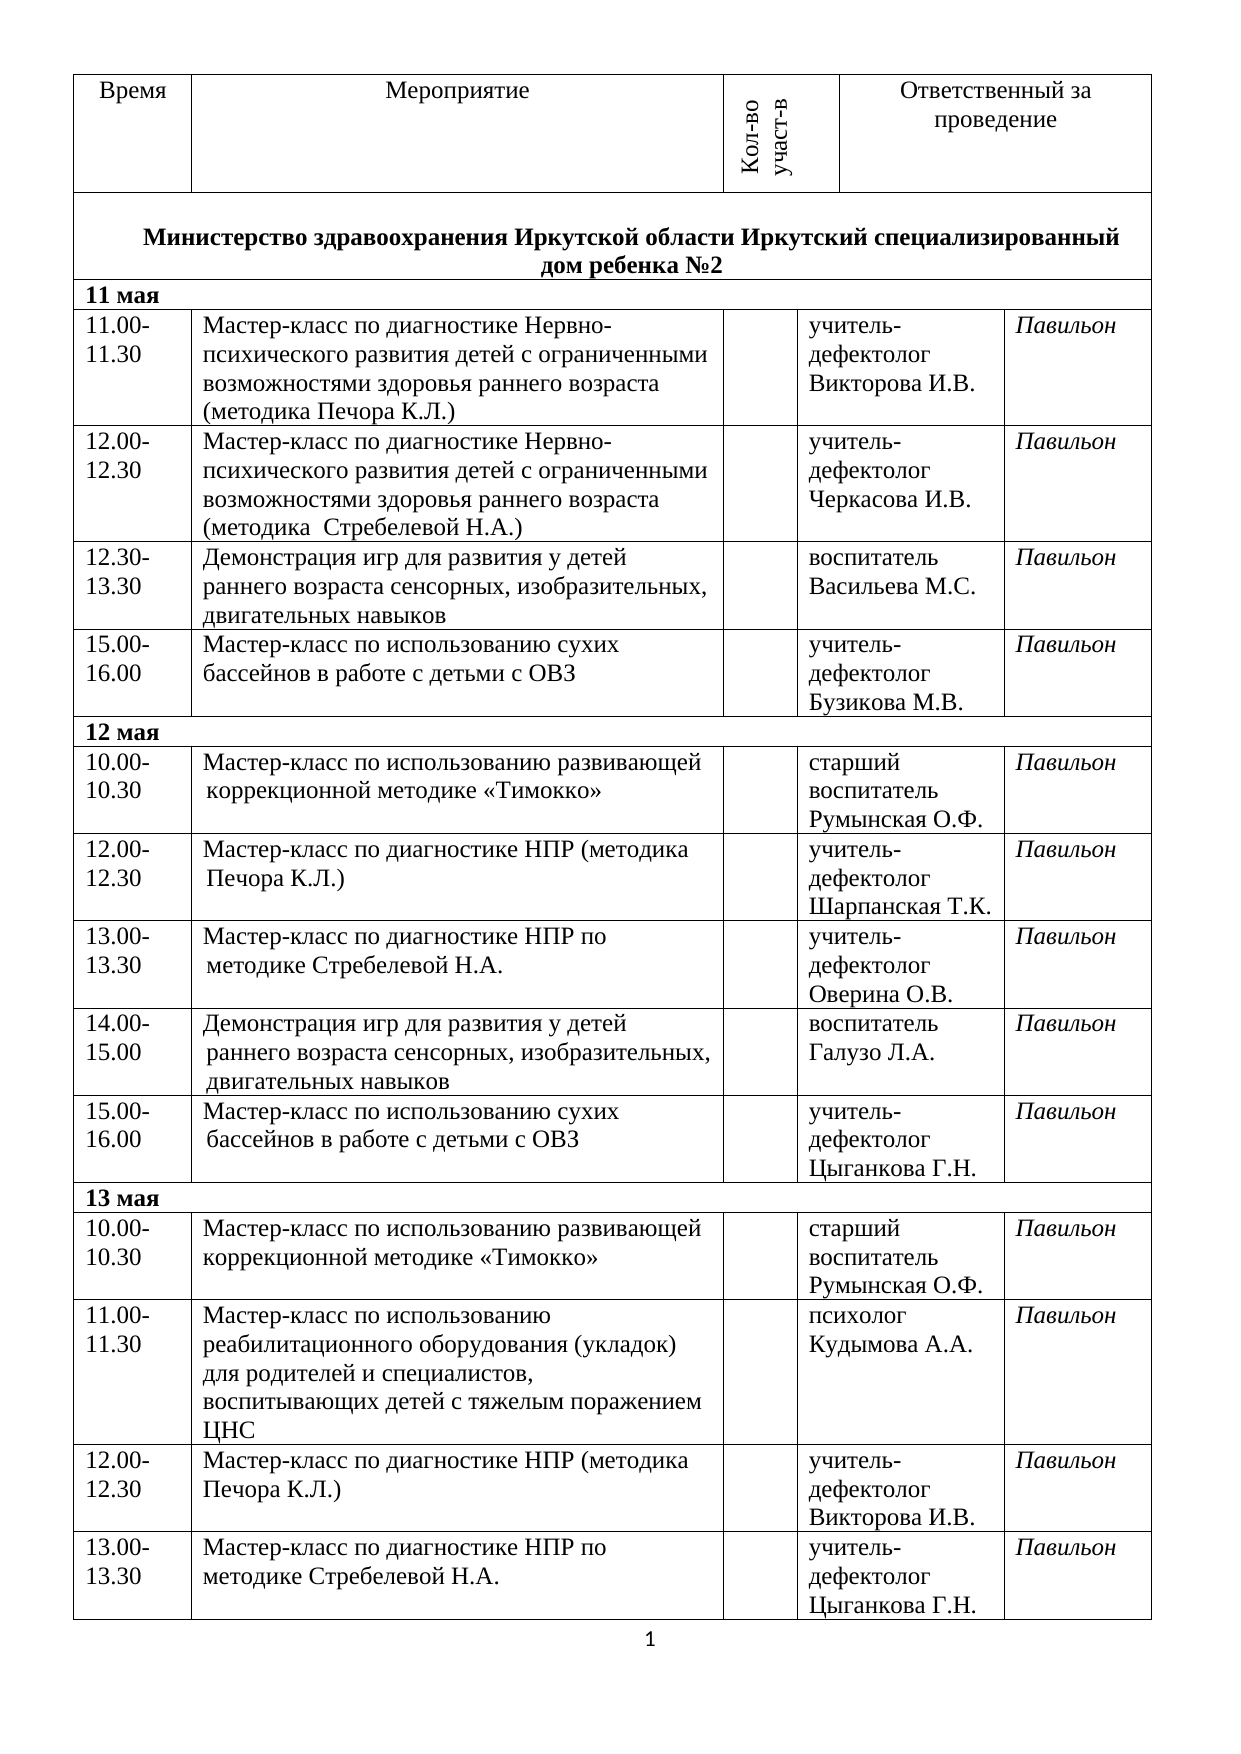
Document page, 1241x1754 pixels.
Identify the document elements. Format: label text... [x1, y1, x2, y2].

table_cell Павильон [1005, 834, 1151, 920]
table_cell [724, 1096, 797, 1182]
table_cell Павильон [1005, 1009, 1151, 1095]
table_cell Мастер-класс по диагностике НПР по методике Стребелевой Н.А. [192, 1532, 723, 1618]
table_cell учитель-дефектолог Шарпанская Т.К. [798, 834, 1004, 920]
table_cell [724, 310, 797, 425]
table_cell учитель-дефектолог Викторова И.В. [798, 1445, 1004, 1531]
table_cell учитель-дефектолог Оверина О.В. [798, 921, 1004, 1007]
table_cell Павильон [1005, 1445, 1151, 1531]
table_cell [724, 1532, 797, 1618]
table_cell 12 мая [74, 717, 1151, 746]
table_header Мероприятие [192, 75, 723, 192]
table_cell Министерство здравоохранения Иркутской области Иркутский специализированный дом ребенка №2 [74, 193, 1151, 279]
table_cell 15.00- 16.00 [74, 1096, 191, 1182]
table_cell Мастер-класс по диагностике Нервно-психического развития детей с ограниченными возможностями здоровья раннего возраста (методика Стребелевой Н.А.) [192, 426, 723, 541]
table_cell 12.00-12.30 [74, 834, 191, 920]
table_cell Мастер-класс по использованию сухих бассейнов в работе с детьми с ОВЗ [192, 1096, 723, 1182]
table_cell Павильон [1005, 1532, 1151, 1618]
table_cell Павильон [1005, 921, 1151, 1007]
table_cell [724, 834, 797, 920]
table_cell психолог Кудымова А.А. [798, 1300, 1004, 1444]
table_cell учитель-дефектолог Бузикова М.В. [798, 630, 1004, 716]
table_header Время [74, 75, 191, 192]
table_cell Павильон [1005, 1096, 1151, 1182]
table_cell [724, 1445, 797, 1531]
table_cell Павильон [1005, 426, 1151, 541]
table_cell Мастер-класс по использованию развивающей коррекционной методике «Тимокко» [192, 747, 723, 833]
table_cell учитель-дефектолог Викторова И.В. [798, 310, 1004, 425]
table_cell [724, 542, 797, 628]
table_header Ответственный за проведение [840, 75, 1151, 192]
table_cell 15.00- 16.00 [74, 630, 191, 716]
table_cell [724, 747, 797, 833]
table_cell 10.00-10.30 [74, 1213, 191, 1299]
table_cell Павильон [1005, 542, 1151, 628]
table_cell Павильон [1005, 1300, 1151, 1444]
table_cell 14.00- 15.00 [74, 1009, 191, 1095]
table_cell 10.00-10.30 [74, 747, 191, 833]
table_cell 12.30-13.30 [74, 542, 191, 628]
table_cell [724, 1009, 797, 1095]
table_cell Павильон [1005, 747, 1151, 833]
table_cell 13.00-13.30 [74, 921, 191, 1007]
table_cell воспитатель Васильева М.С. [798, 542, 1004, 628]
table_cell [724, 426, 797, 541]
table_cell старший воспитатель Румынская О.Ф. [798, 747, 1004, 833]
table_cell [724, 1213, 797, 1299]
table_cell Мастер-класс по использованию сухих бассейнов в работе с детьми с ОВЗ [192, 630, 723, 716]
table_cell [724, 630, 797, 716]
table_cell 13 мая [74, 1183, 1151, 1212]
table_cell учитель-дефектолог Цыганкова Г.Н. [798, 1096, 1004, 1182]
table_cell Мастер-класс по диагностике НПР по методике Стребелевой Н.А. [192, 921, 723, 1007]
table_cell 11.00-11.30 [74, 310, 191, 425]
table_cell Мастер-класс по использованию реабилитационного оборудования (укладок) для родителей и специалистов, воспитывающих детей с тяжелым поражением ЦНС [192, 1300, 723, 1444]
table_cell воспитатель Галузо Л.А. [798, 1009, 1004, 1095]
table_cell старший воспитатель Румынская О.Ф. [798, 1213, 1004, 1299]
table_cell Павильон [1005, 1213, 1151, 1299]
table_cell Мастер-класс по диагностике НПР (методика Печора К.Л.) [192, 1445, 723, 1531]
table_cell 11.00-11.30 [74, 1300, 191, 1444]
table_cell Павильон [1005, 310, 1151, 425]
table_cell Демонстрация игр для развития у детей раннего возраста сенсорных, изобразительных, двигательных навыков [192, 542, 723, 628]
table_cell Мастер-класс по диагностике Нервно-психического развития детей с ограниченными возможностями здоровья раннего возраста (методика Печора К.Л.) [192, 310, 723, 425]
table_cell [724, 921, 797, 1007]
table_cell учитель-дефектолог Цыганкова Г.Н. [798, 1532, 1004, 1618]
table_cell 12.00-12.30 [74, 1445, 191, 1531]
table_cell 12.00-12.30 [74, 426, 191, 541]
table_cell Демонстрация игр для развития у детей раннего возраста сенсорных, изобразительных, двигательных навыков [192, 1009, 723, 1095]
table_cell Мастер-класс по диагностике НПР (методика Печора К.Л.) [192, 834, 723, 920]
table_cell Мастер-класс по использованию развивающей коррекционной методике «Тимокко» [192, 1213, 723, 1299]
table_header Кол-во участ-в [724, 75, 839, 192]
table_cell Павильон [1005, 630, 1151, 716]
table_cell 13.00-13.30 [74, 1532, 191, 1618]
table_cell [724, 1300, 797, 1444]
table_cell 11 мая [74, 280, 1151, 309]
table_cell учитель-дефектолог Черкасова И.В. [798, 426, 1004, 541]
